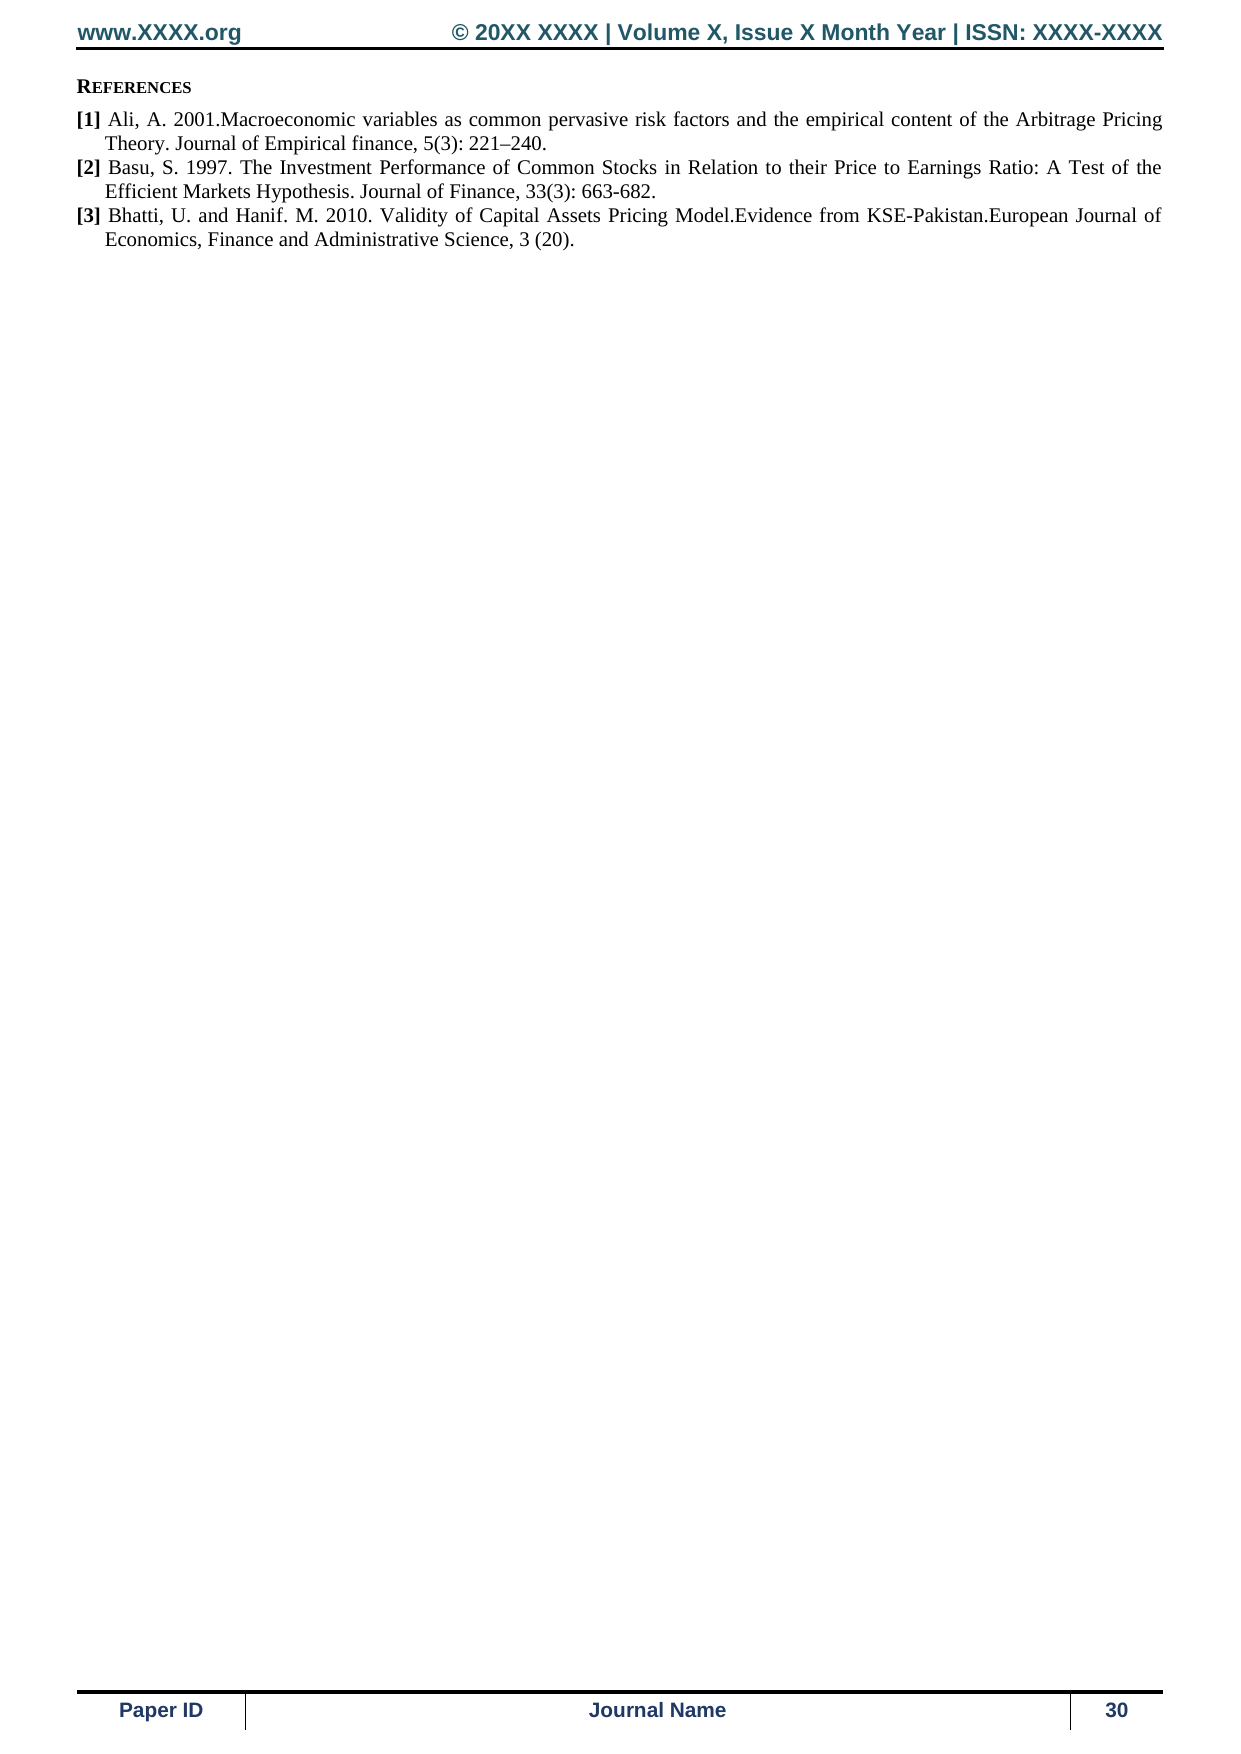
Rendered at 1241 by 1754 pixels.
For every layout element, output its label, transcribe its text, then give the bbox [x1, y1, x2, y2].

subtitle References [76, 74, 1164, 98]
text [1] Ali, A. 2001.Macroeconomic variables as common pervasive risk factors and the empirical content of the Arbitrage Pricing Theory. Journal of Empirical finance, 5(3): 221–240. [76, 107, 1164, 155]
text [2] Basu, S. 1997. The Investment Performance of Common Stocks in Relation to their Price to Earnings Ratio: A Test of the Efficient Markets Hypothesis. Journal of Finance, 33(3): 663-682. [76, 155, 1164, 203]
text [3] Bhatti, U. and Hanif. M. 2010. Validity of Capital Assets Pricing Model.Evidence from KSE-Pakistan.European Journal of Economics, Finance and Administrative Science, 3 (20). [76, 203, 1164, 251]
